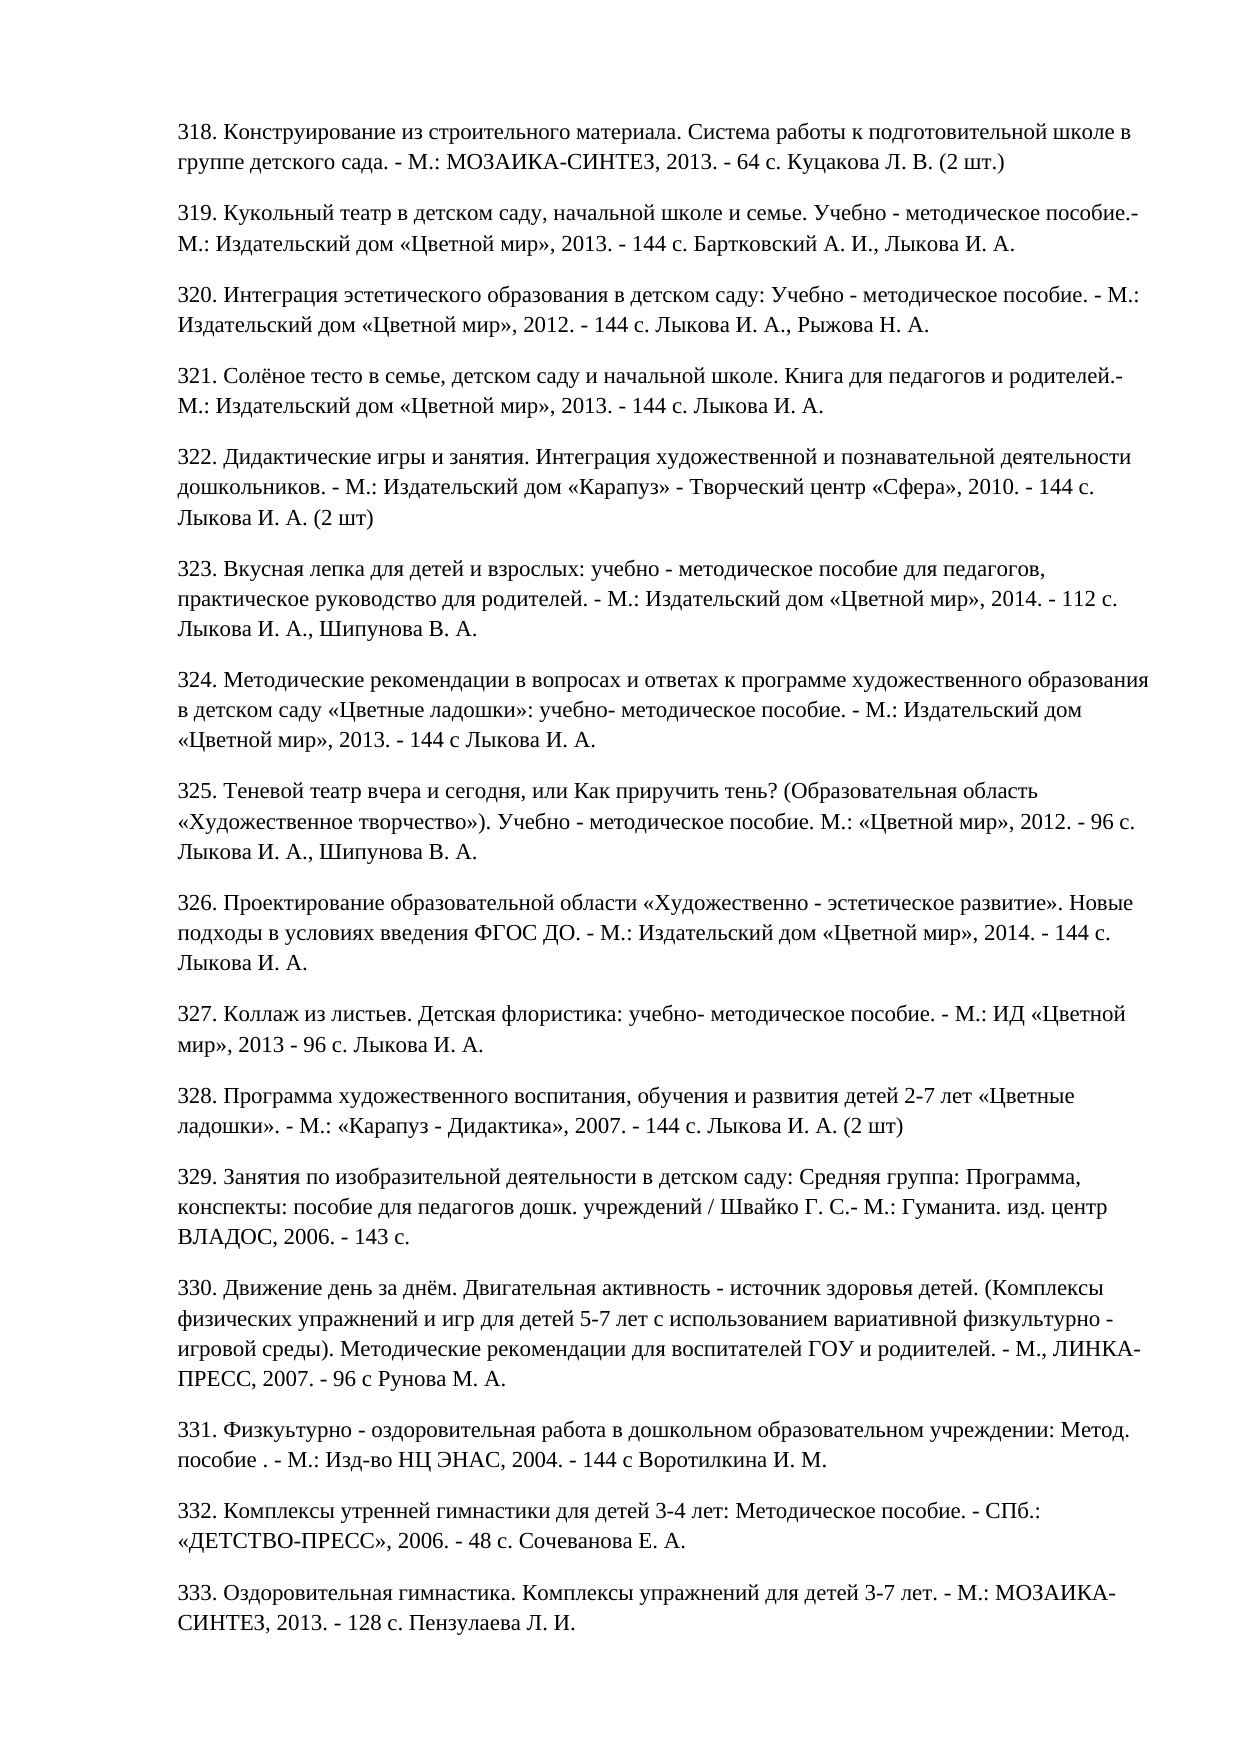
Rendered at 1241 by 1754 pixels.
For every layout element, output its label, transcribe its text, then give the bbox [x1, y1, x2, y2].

text 331. Физкуьтурно - оздоровительная работа в дошкольном образовательном учреждении: Метод. пособие . - М.: Изд-во НЦ ЭНАС, 2004. - 144 с Воротилкина И. М. [177, 1416, 1152, 1473]
text 324. Методические рекомендации в вопросах и ответах к программе художественного образования в детском саду «Цветные ладошки»: учебно- методическое пособие. - М.: Издательский дом «Цветной мир», 2013. - 144 с Лыкова И. А. [177, 666, 1152, 753]
text 320. Интеграция эстетического образования в детском саду: Учебно - методическое пособие. - М.: Издательский дом «Цветной мир», 2012. - 144 с. Лыкова И. А., Рыжова Н. А. [177, 281, 1152, 337]
text 328. Программа художественного воспитания, обучения и развития детей 2-7 лет «Цветные ладошки». - М.: «Карапуз - Дидактика», 2007. - 144 с. Лыкова И. А. (2 шт) [177, 1082, 1152, 1138]
text 326. Проектирование образовательной области «Художественно - эстетическое развитие». Новые подходы в условиях введения ФГОС ДО. - М.: Издательский дом «Цветной мир», 2014. - 144 с. Лыкова И. А. [177, 889, 1152, 976]
text 321. Солёное тесто в семье, детском саду и начальной школе. Книга для педагогов и родителей.- М.: Издательский дом «Цветной мир», 2013. - 144 с. Лыкова И. А. [177, 362, 1152, 418]
text 319. Кукольный театр в детском саду, начальной школе и семье. Учебно - методическое пособие.- М.: Издательский дом «Цветной мир», 2013. - 144 с. Бартковский А. И., Лыкова И. А. [177, 199, 1152, 256]
text 333. Оздоровительная гимнастика. Комплексы упражнений для детей 3-7 лет. - М.: МОЗАИКА-СИНТЕЗ, 2013. - 128 с. Пензулаева Л. И. [177, 1578, 1152, 1635]
text 329. Занятия по изобразительной деятельности в детском саду: Средняя группа: Программа, конспекты: пособие для педагогов дошк. учреждений / Швайко Г. С.- М.: Гуманита. изд. центр ВЛАДОС, 2006. - 143 с. [177, 1163, 1152, 1250]
text 322. Дидактические игры и занятия. Интеграция художественной и познавательной деятельности дошкольников. - М.: Издательский дом «Карапуз» - Творческий центр «Сфера», 2010. - 144 с. Лыкова И. А. (2 шт) [177, 443, 1152, 530]
text 330. Движение день за днём. Двигательная активность - источник здоровья детей. (Комплексы физических упражнений и игр для детей 5-7 лет с использованием вариативной физкультурно - игровой среды). Методические рекомендации для воспитателей ГОУ и родиителей. - М., ЛИНКА-ПРЕСС, 2007. - 96 с Рунова М. А. [177, 1274, 1152, 1391]
text 327. Коллаж из листьев. Детская флористика: учебно- методическое пособие. - М.: ИД «Цветной мир», 2013 - 96 с. Лыкова И. А. [177, 1000, 1152, 1057]
text 332. Комплексы утренней гимнастики для детей 3-4 лет: Методическое пособие. - СПб.: «ДЕТСТВО-ПРЕСС», 2006. - 48 с. Сочеванова Е. А. [177, 1497, 1152, 1554]
text 325. Теневой театр вчера и сегодня, или Как приручить тень? (Образовательная область «Художественное творчество»). Учебно - методическое пособие. М.: «Цветной мир», 2012. - 96 с. Лыкова И. А., Шипунова В. А. [177, 777, 1152, 864]
text 323. Вкусная лепка для детей и взрослых: учебно - методическое пособие для педагогов, практическое руководство для родителей. - М.: Издательский дом «Цветной мир», 2014. - 112 с. Лыкова И. А., Шипунова В. А. [177, 554, 1152, 641]
text 318. Конструирование из строительного материала. Система работы к подготовительной школе в группе детского сада. - М.: МОЗАИКА-СИНТЕЗ, 2013. - 64 с. Куцакова Л. В. (2 шт.) [177, 118, 1152, 175]
